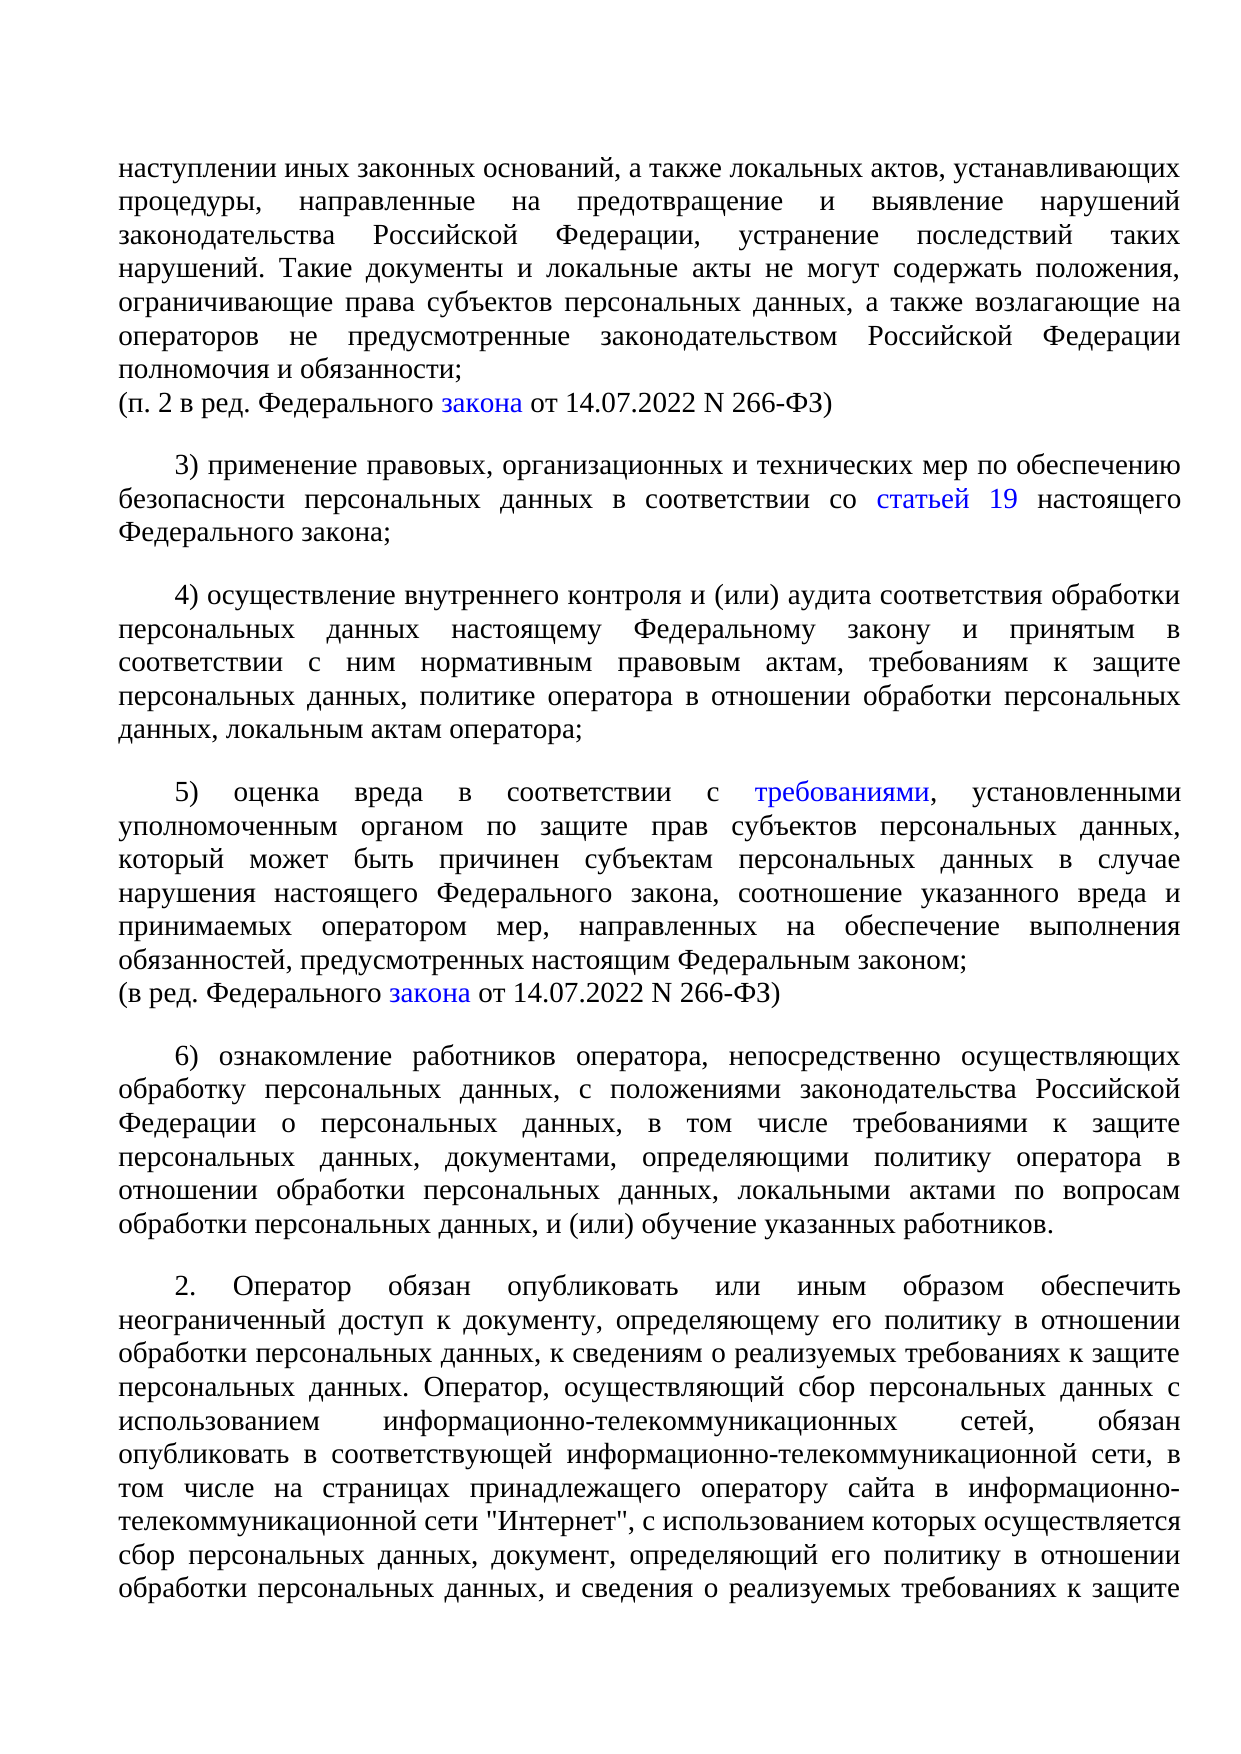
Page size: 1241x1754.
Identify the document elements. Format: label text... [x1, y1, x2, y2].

text (п. 2 в ред. Федерального закона от 14.07.2022 N 266-ФЗ) [118, 385, 1181, 418]
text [118, 150, 1181, 385]
text 3) применение правовых, организационных и технических мер по обеспечению безопасности персональных данных в соответствии со статьей 19 настоящего Федерального закона; [118, 447, 1181, 548]
text 5) оценка вреда в соответствии с требованиями, установленными уполномоченным органом по защите прав субъектов персональных данных, который может быть причинен субъектам персональных данных в случае нарушения настоящего Федерального закона, соотношение указанного вреда и принимаемых оператором мер, направленных на обеспечение выполнения обязанностей, предусмотренных настоящим Федеральным законом; [118, 774, 1181, 975]
text (в ред. Федерального закона от 14.07.2022 N 266-ФЗ) [118, 975, 1181, 1009]
text 4) осуществление внутреннего контроля и (или) аудита соответствия обработки персональных данных настоящему Федеральному закону и принятым в соответствии с ним нормативным правовым актам, требованиям к защите персональных данных, политике оператора в отношении обработки персональных данных, локальным актам оператора; [118, 577, 1181, 745]
text 6) ознакомление работников оператора, непосредственно осуществляющих обработку персональных данных, с положениями законодательства Российской Федерации о персональных данных, в том числе требованиями к защите персональных данных, документами, определяющими политику оператора в отношении обработки персональных данных, локальными актами по вопросам обработки персональных данных, и (или) обучение указанных работников. [118, 1038, 1181, 1239]
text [118, 1268, 1181, 1604]
